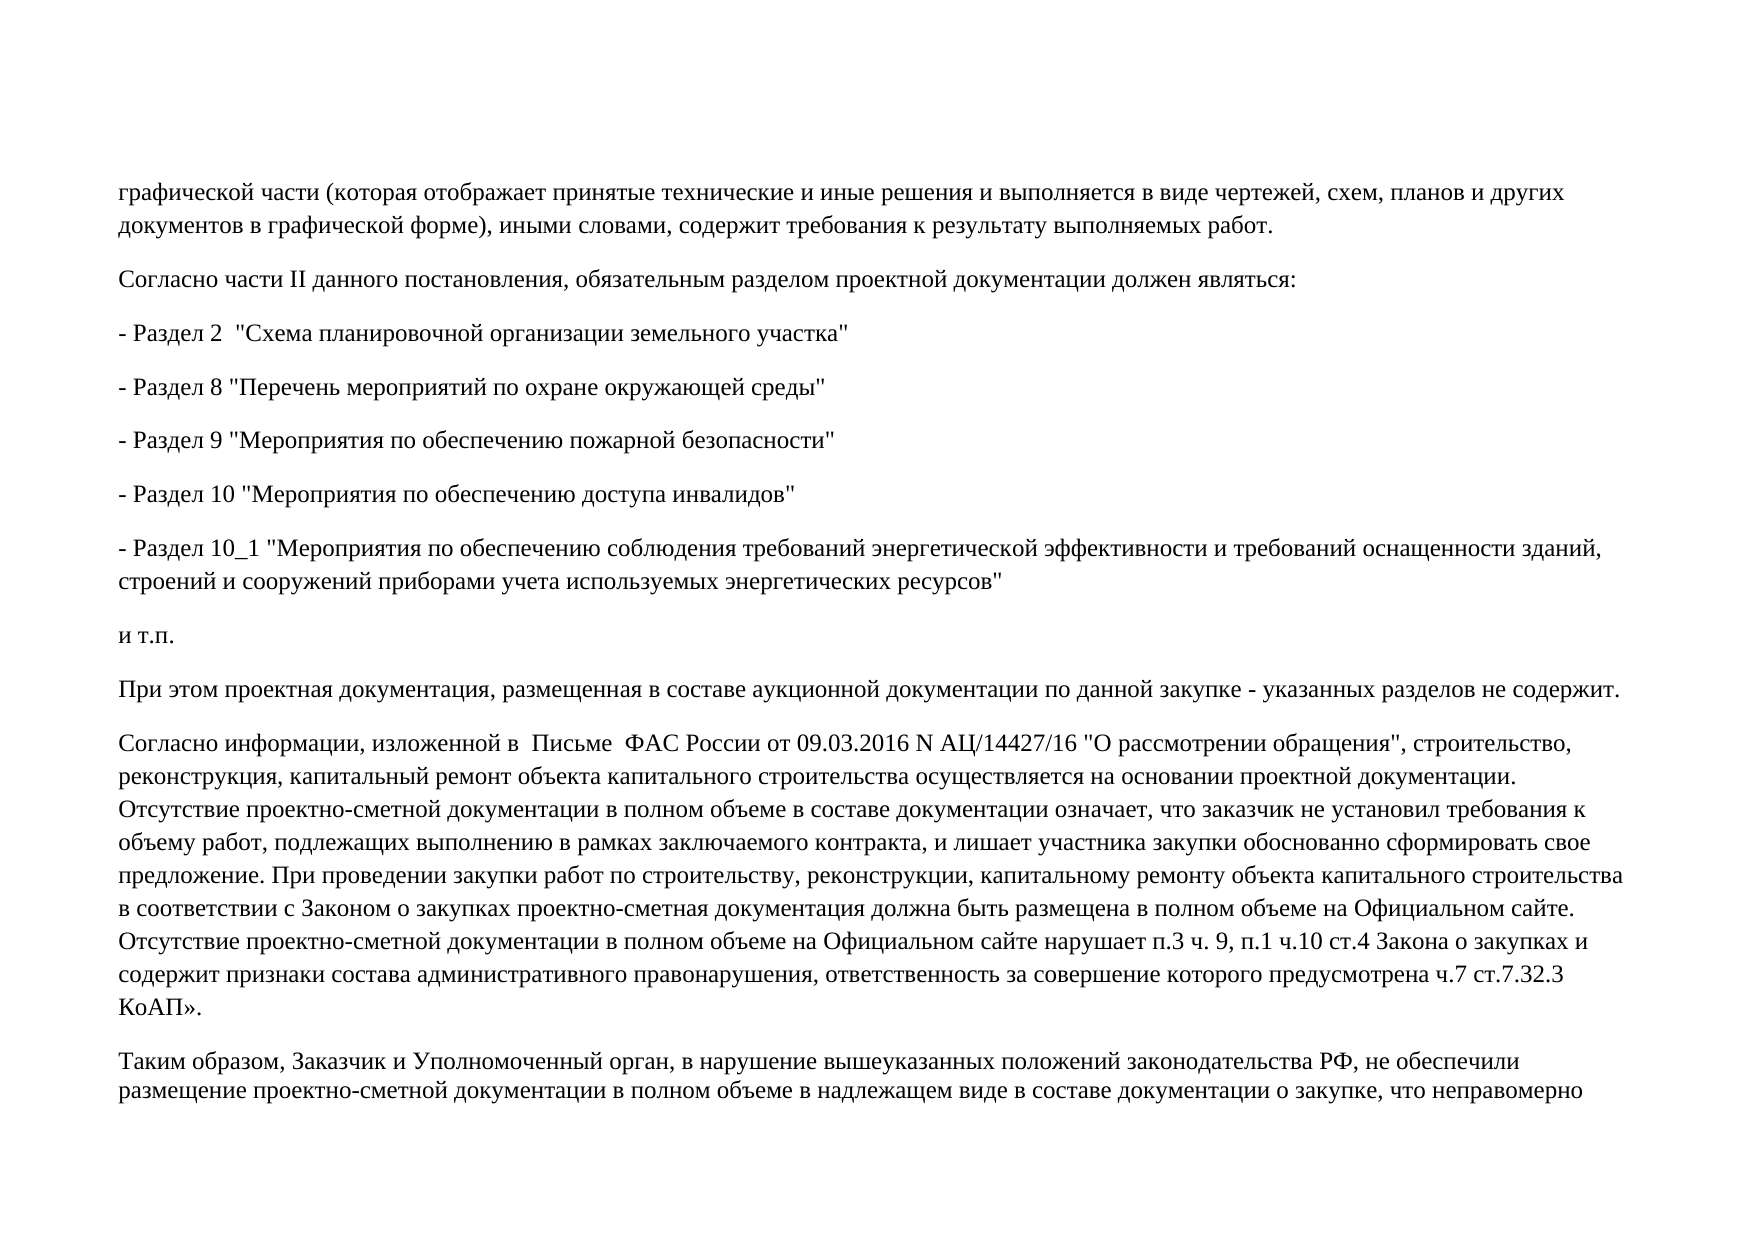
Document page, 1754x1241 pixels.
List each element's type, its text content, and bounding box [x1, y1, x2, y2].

text - Раздел 10_1 "Мероприятия по обеспечению соблюдения требований энергетической эффективности и требований оснащенности зданий, строений и сооружений приборами учета используемых энергетических ресурсов" [118, 533, 1636, 595]
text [118, 177, 1636, 239]
text - Раздел 2 "Схема планировочной организации земельного участка" [118, 318, 1636, 347]
text - Раздел 10 "Мероприятия по обеспечению доступа инвалидов" [118, 479, 1636, 508]
text Согласно информации, изложенной в Письме ФАС России от 09.03.2016 N АЦ/14427/16 "О рассмотрении обращения", строительство, реконструкция, капитальный ремонт объекта капитального строительства осуществляется на основании проектной документации. Отсутствие проектно-сметной документации в полном объеме в составе документации означает, что заказчик не установил требования к объему работ, подлежащих выполнению в рамках заключаемого контракта, и лишает участника закупки обоснованно сформировать свое предложение. При проведении закупки работ по строительству, реконструкции, капитальному ремонту объекта капитального строительства в соответствии с Законом о закупках проектно-сметная документация должна быть размещена в полном объеме на Официальном сайте. Отсутствие проектно-сметной документации в полном объеме на Официальном сайте нарушает п.3 ч. 9, п.1 ч.10 ст.4 Закона о закупках и содержит признаки состава административного правонарушения, ответственность за совершение которого предусмотрена ч.7 ст.7.32.3 КоАП». [118, 728, 1636, 1021]
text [118, 1046, 1636, 1103]
text и т.п. [118, 620, 1636, 649]
text При этом проектная документация, размещенная в составе аукционной документации по данной закупке - указанных разделов не содержит. [118, 674, 1636, 703]
text - Раздел 9 "Мероприятия по обеспечению пожарной безопасности" [118, 426, 1636, 454]
text - Раздел 8 "Перечень мероприятий по охране окружающей среды" [118, 372, 1636, 401]
text Согласно части II данного постановления, обязательным разделом проектной документации должен являться: [118, 264, 1636, 293]
